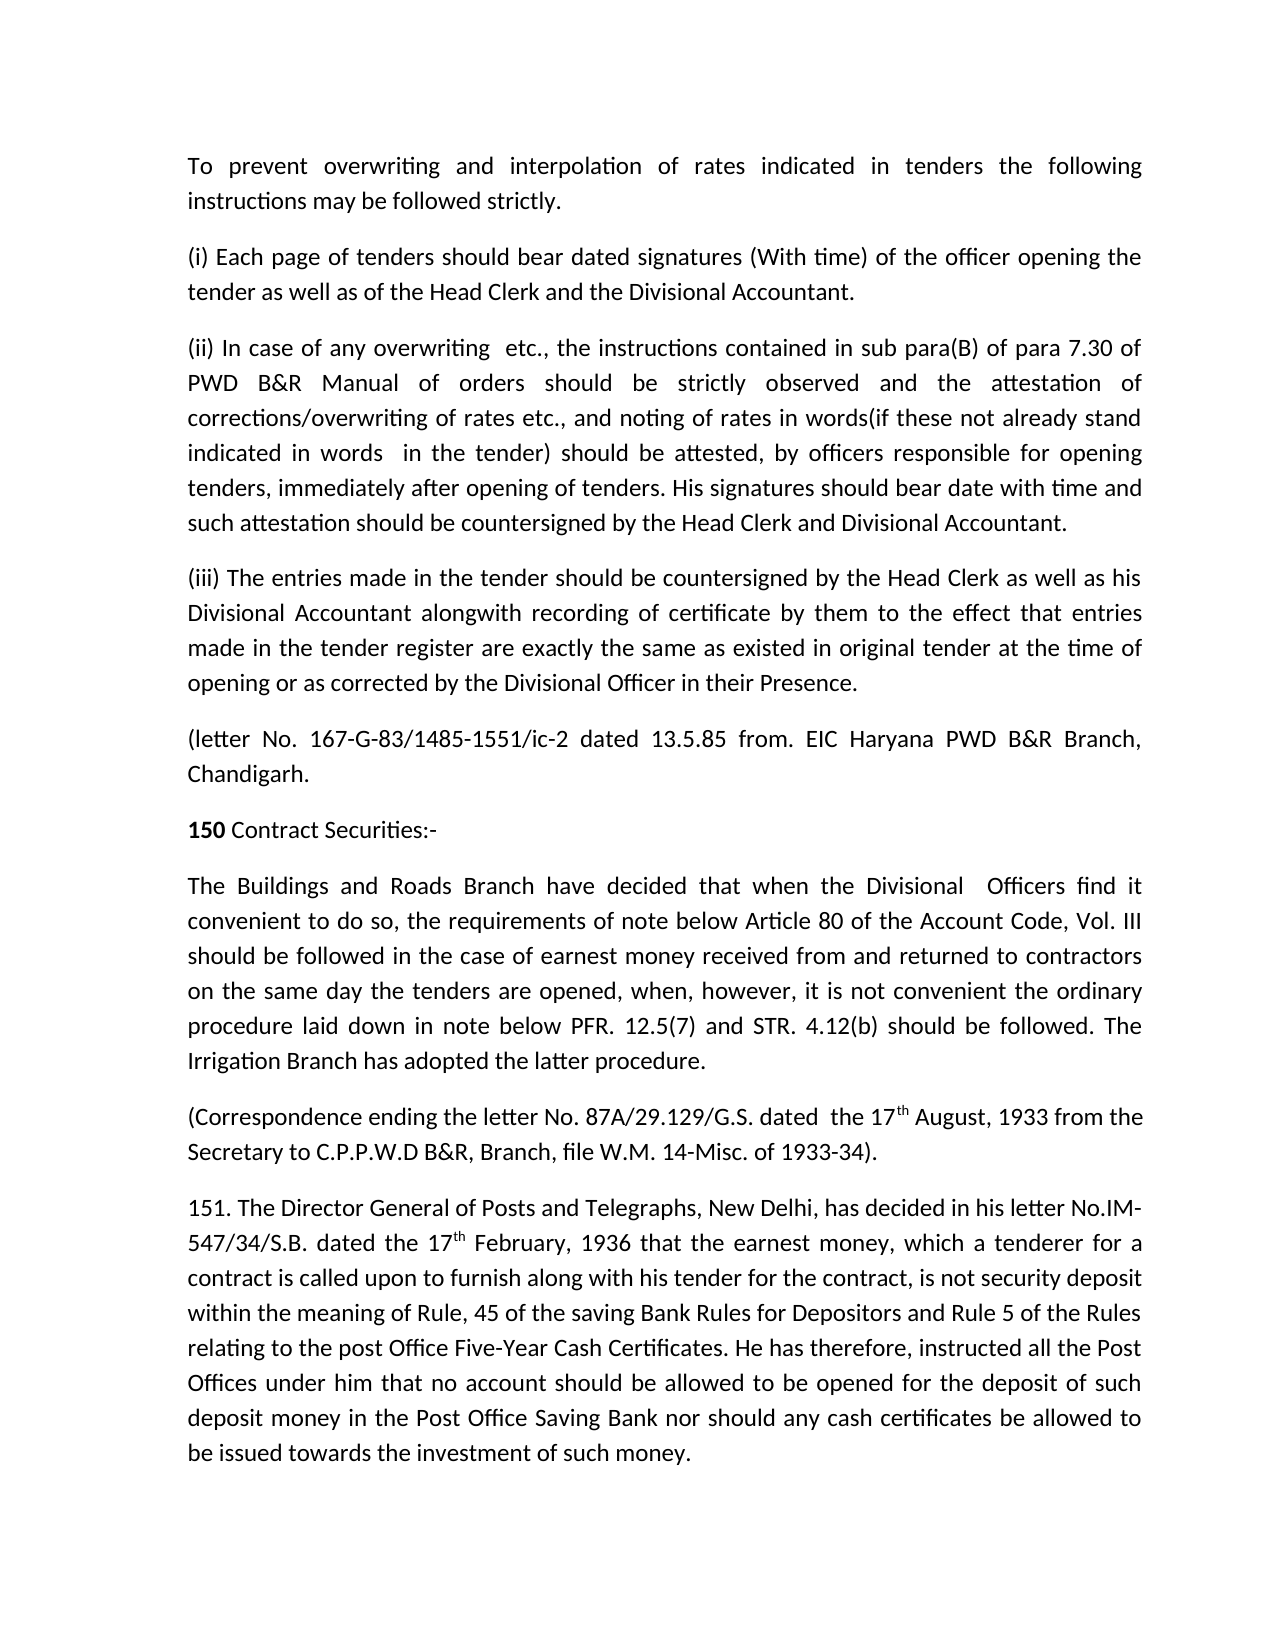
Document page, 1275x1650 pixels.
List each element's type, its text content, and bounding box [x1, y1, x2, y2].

text To prevent overwriting and interpolation of rates indicated in tenders the following instructions may be followed strictly. [187, 150, 1144, 216]
text (iii) The entries made in the tender should be countersigned by the Head Clerk as well as his Divisional Accountant alongwith recording of certificate by them to the effect that entries made in the tender register are exactly the same as existed in original tender at the time of opening or as corrected by the Divisional Officer in their Presence. [187, 562, 1144, 698]
text 151. The Director General of Posts and Telegraphs, New Delhi, has decided in his letter No.IM-547/34/S.B. dated the 17th February, 1936 that the earnest money, which a tenderer for a contract is called upon to furnish along with his tender for the contract, is not security deposit within the meaning of Rule, 45 of the saving Bank Rules for Depositors and Rule 5 of the Rules relating to the post Office Five-Year Cash Certificates. He has therefore, instructed all the Post Offices under him that no account should be allowed to be opened for the deposit of such deposit money in the Post Office Saving Bank nor should any cash certificates be allowed to be issued towards the investment of such money. [187, 1192, 1144, 1467]
text (Correspondence ending the letter No. 87A/29.129/G.S. dated the 17th August, 1933 from the Secretary to C.P.P.W.D B&R, Branch, file W.M. 14-Misc. of 1933-34). [187, 1101, 1144, 1166]
text (ii) In case of any overwriting etc., the instructions contained in sub para(B) of para 7.30 of PWD B&R Manual of orders should be strictly observed and the attestation of corrections/overwriting of rates etc., and noting of rates in words(if these not already stand indicated in words in the tender) should be attested, by officers responsible for opening tenders, immediately after opening of tenders. His signatures should bear date with time and such attestation should be countersigned by the Head Clerk and Divisional Accountant. [187, 332, 1144, 537]
text 150 Contract Securities:- [187, 814, 1144, 845]
text (i) Each page of tenders should bear dated signatures (With time) of the officer opening the tender as well as of the Head Clerk and the Divisional Accountant. [187, 241, 1144, 306]
text (letter No. 167-G-83/1485-1551/ic-2 dated 13.5.85 from. EIC Haryana PWD B&R Branch, Chandigarh. [187, 723, 1144, 789]
text The Buildings and Roads Branch have decided that when the Divisional Officers find it convenient to do so, the requirements of note below Article 80 of the Account Code, Vol. III should be followed in the case of earnest money received from and returned to contractors on the same day the tenders are opened, when, however, it is not convenient the ordinary procedure laid down in note below PFR. 12.5(7) and STR. 4.12(b) should be followed. The Irrigation Branch has adopted the latter procedure. [187, 870, 1144, 1076]
